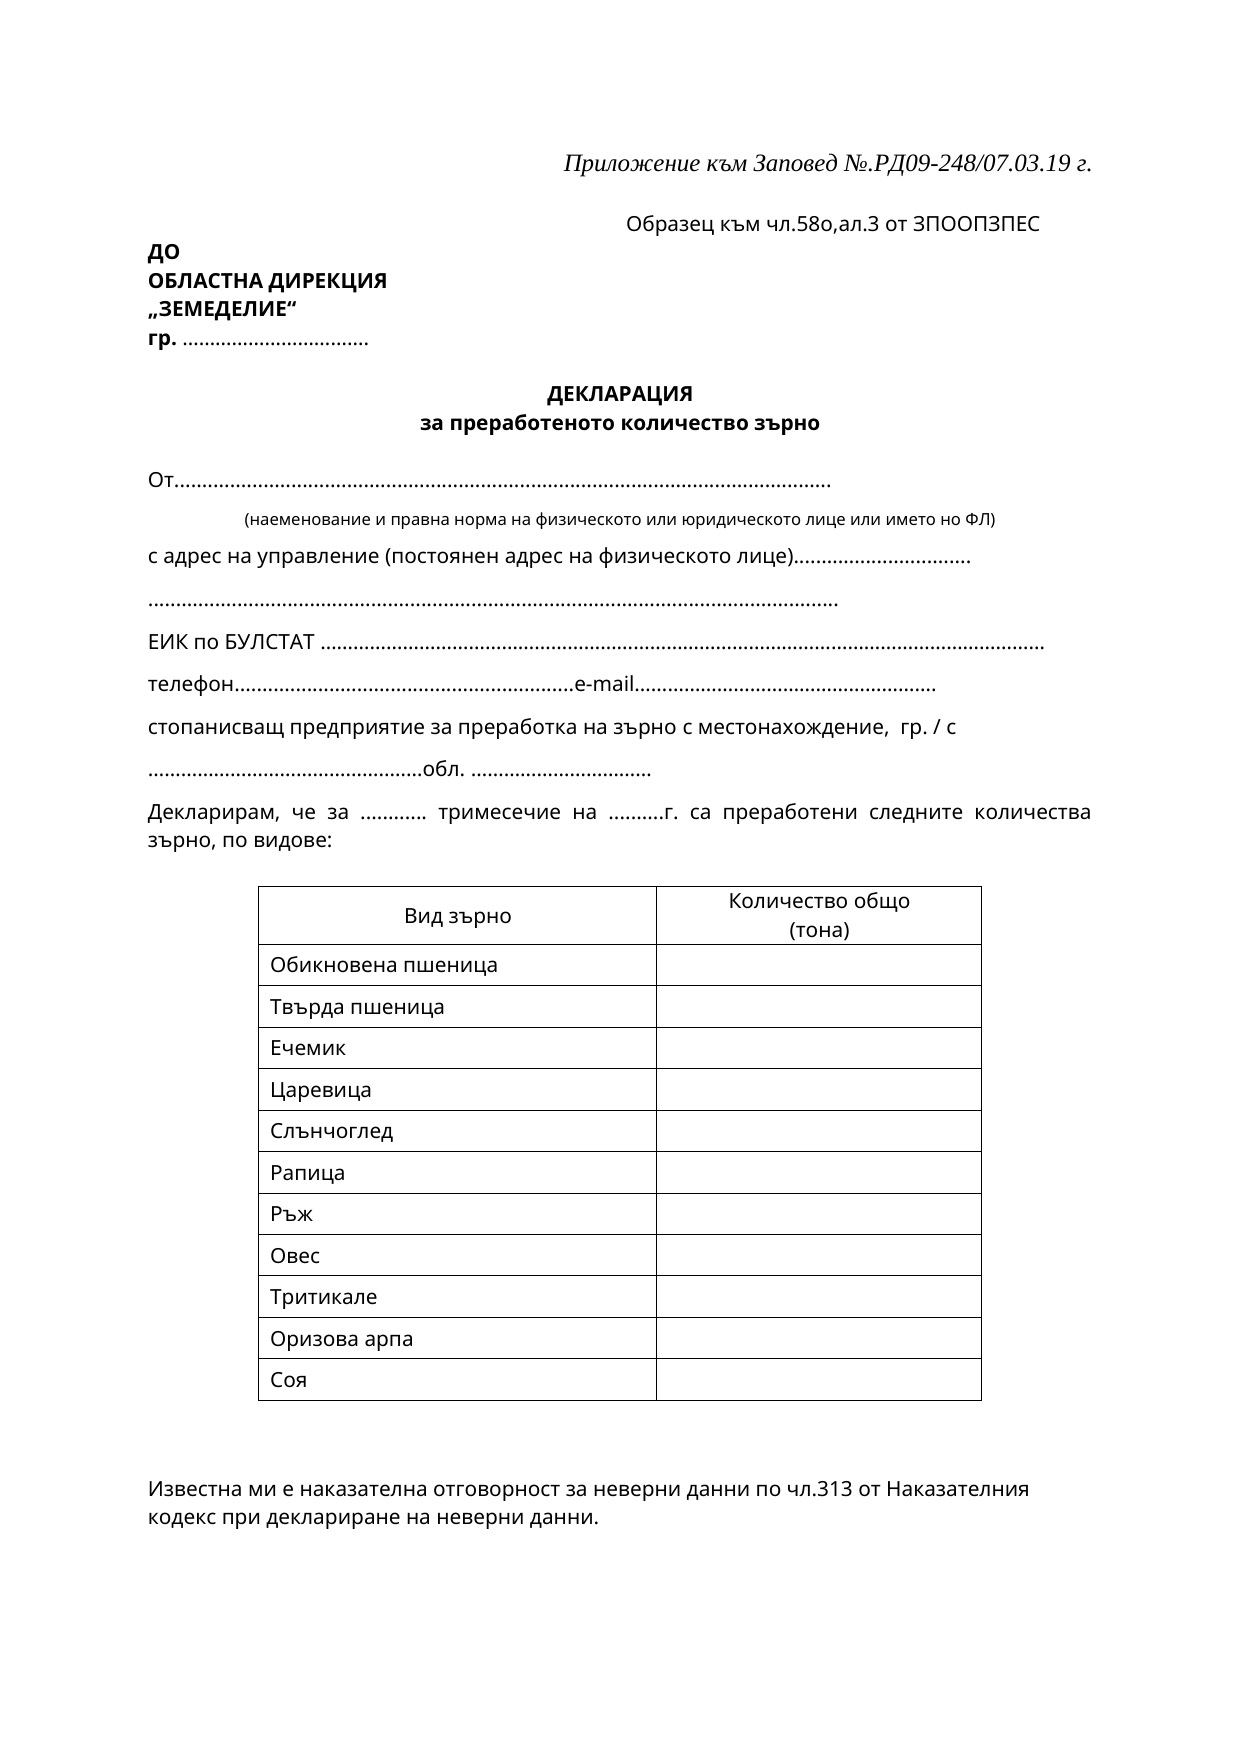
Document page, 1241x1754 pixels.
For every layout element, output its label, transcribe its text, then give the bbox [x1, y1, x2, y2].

table_cell Ечемик [259, 1028, 656, 1068]
table_header Количество общо (тона) [657, 887, 981, 944]
text ОБЛАСТНА ДИРЕКЦИЯ [148, 266, 1093, 294]
text ДО [148, 237, 1093, 266]
table_cell [657, 1276, 981, 1317]
table_cell Оризова арпа [259, 1318, 656, 1358]
text Декларирам, че за ............ тримесечие на ..........г. са преработени следните количества зърно, по видове: [148, 797, 1093, 854]
text телефон.............................................................e-mail………………………………………………. [148, 669, 1093, 698]
text Образец към чл.58о,ал.3 от ЗПООПЗПЕС [626, 209, 1093, 237]
table_cell Обикновена пшеница [259, 945, 656, 985]
table_cell [657, 1194, 981, 1234]
table_cell [657, 1318, 981, 1358]
table_cell [657, 1111, 981, 1151]
text ............................................................................................................................ [148, 584, 1093, 613]
table_cell Царевица [259, 1069, 656, 1109]
table_cell [657, 1069, 981, 1109]
table_cell Рапица [259, 1152, 656, 1192]
table_cell Ръж [259, 1194, 656, 1234]
text с адрес на управление (постоянен адрес на физическото лице).....……..................... [148, 542, 1093, 570]
text гр. ……………………………. [148, 323, 1093, 351]
table_header Вид зърно [259, 887, 656, 944]
table_cell [657, 986, 981, 1027]
table_cell [657, 1359, 981, 1400]
text стопанисващ предприятие за преработка на зърно с местонахождение, гр. / с ……………………………………..……обл. …………………………… [148, 712, 1093, 783]
table_cell [657, 1028, 981, 1068]
table_cell Овес [259, 1235, 656, 1275]
table_cell Соя [259, 1359, 656, 1400]
text ЕИК по БУЛСТАТ …………………………………………………………………………………………………………………… [148, 627, 1093, 655]
table_cell [657, 945, 981, 985]
text за преработеното количество зърно [148, 408, 1093, 436]
text „ЗЕМЕДЕЛИЕ“ [148, 294, 1093, 323]
text (наеменование и правна норма на физическото или юридическото лице или името но ФЛ) [148, 507, 1093, 530]
table_cell [657, 1235, 981, 1275]
text От...................................................................................................................... [148, 465, 1093, 493]
text Приложение към Заповед №.РД09-248/07.03.19 г. [148, 148, 1093, 176]
table_cell Слънчоглед [259, 1111, 656, 1151]
table_cell [657, 1152, 981, 1192]
text ДЕКЛАРАЦИЯ [148, 379, 1093, 408]
table_cell Твърда пшеница [259, 986, 656, 1027]
table_cell Тритикале [259, 1276, 656, 1317]
text Известна ми е наказателна отговорност за неверни данни по чл.313 от Наказателния кодекс при деклариране на неверни данни. [148, 1474, 1093, 1531]
